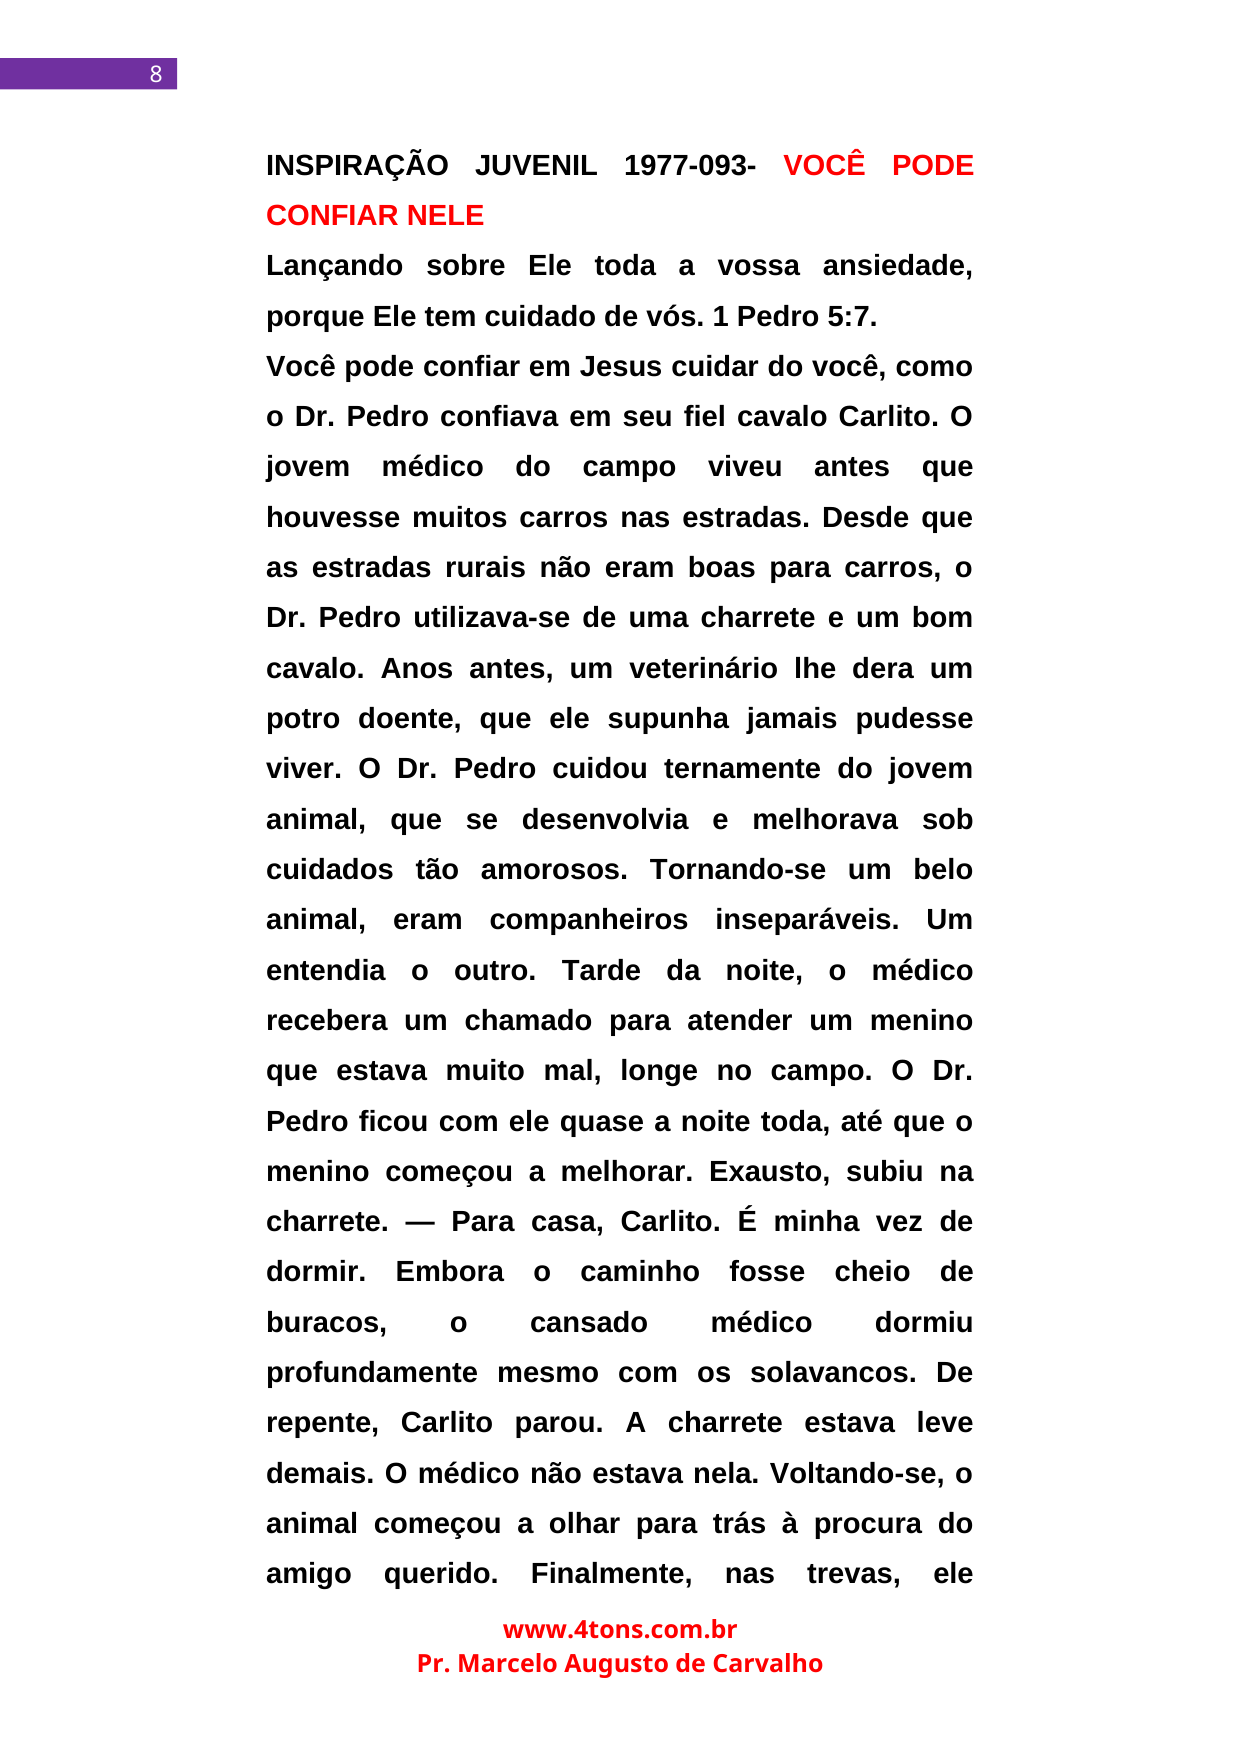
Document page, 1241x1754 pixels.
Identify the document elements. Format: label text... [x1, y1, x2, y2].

text INSPIRAÇÃO JUVENIL 1977-093- VOCÊ PODE CONFIAR NELE [266, 148, 974, 231]
text Lançando sobre Ele toda a vossa ansiedade, porque Ele tem cuidado de vós. 1 Pedro 5:7. [266, 248, 974, 332]
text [266, 349, 974, 1590]
